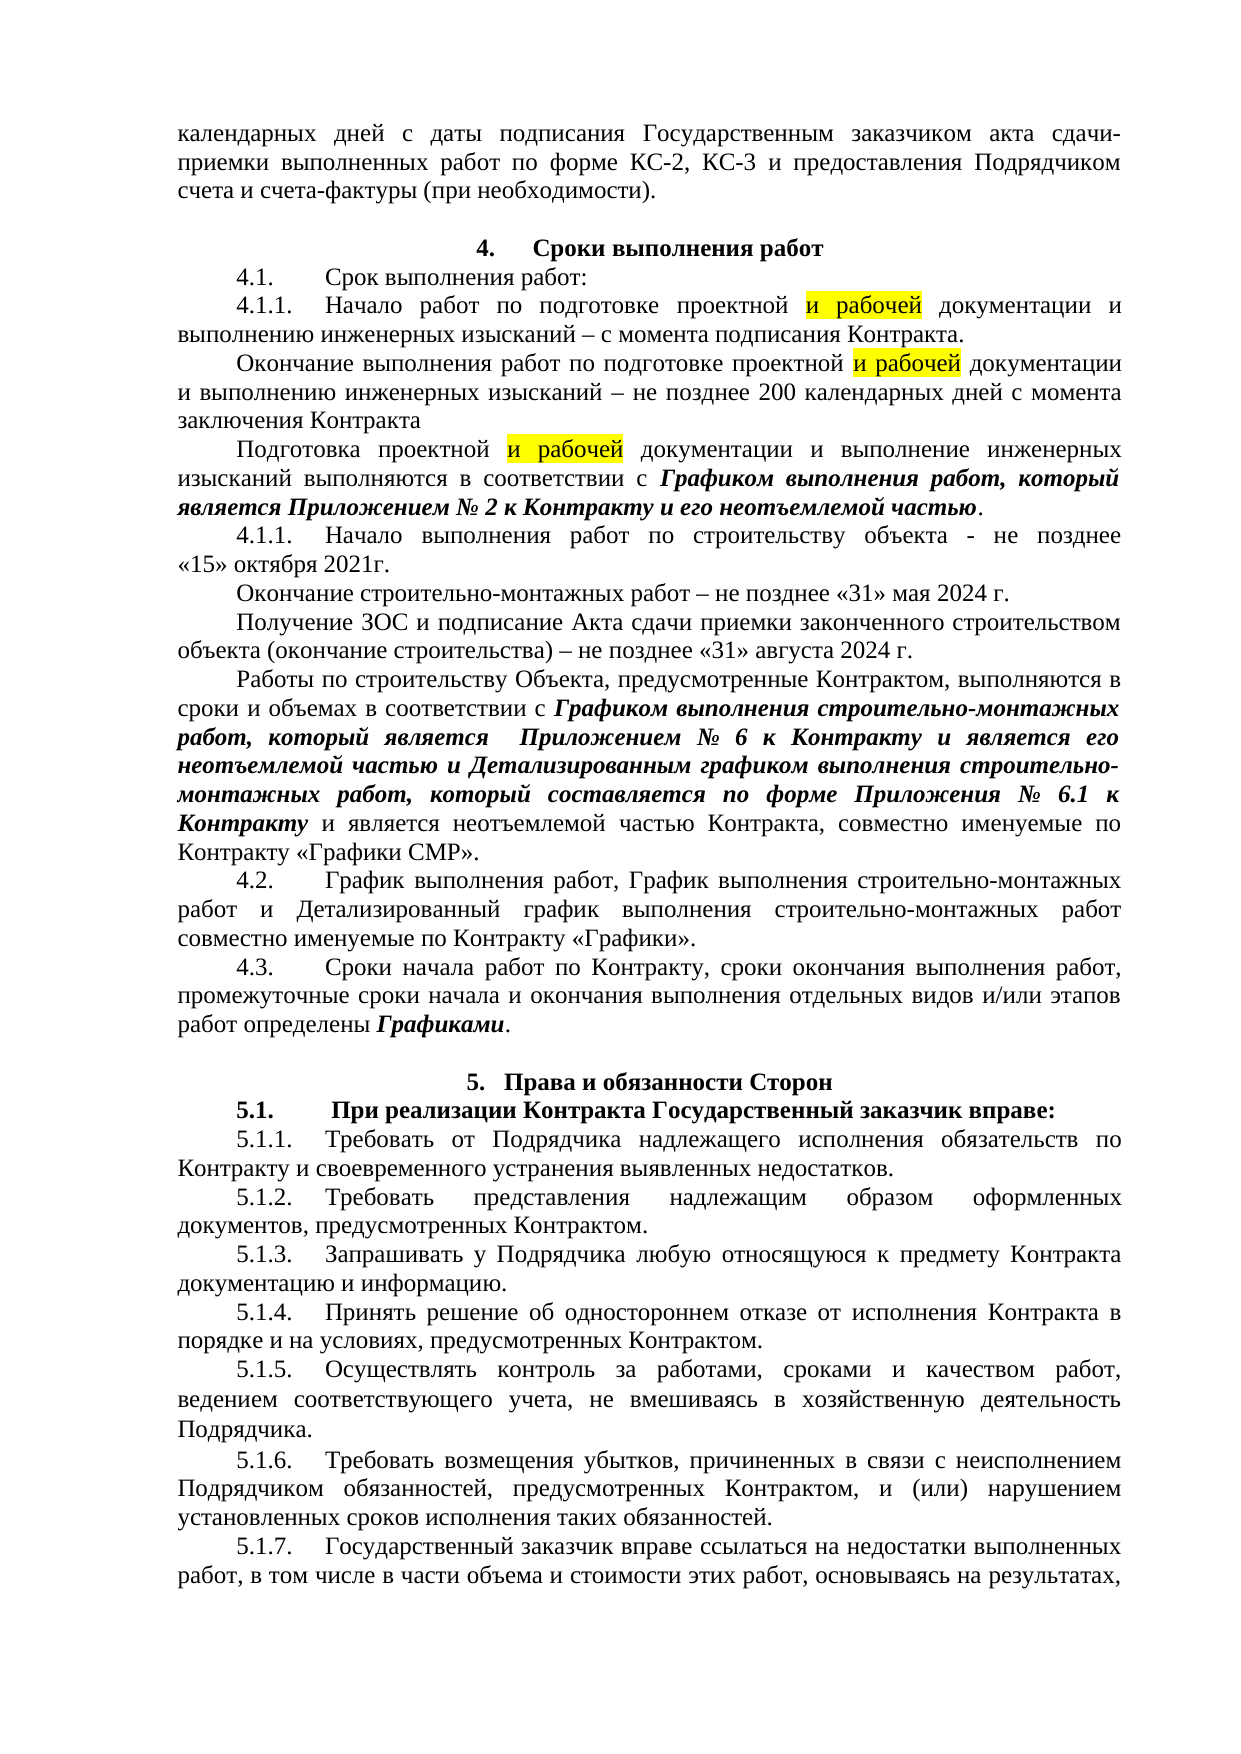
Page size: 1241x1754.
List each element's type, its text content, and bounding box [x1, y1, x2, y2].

list Требовать возмещения убытков, причиненных в связи с неисполнением Подрядчиком обязанностей, предусмотренных Контрактом, и (или) нарушением установленных сроков исполнения таких обязанностей. [177, 1445, 1122, 1531]
list Сроки начала работ по Контракту, сроки окончания выполнения работ, промежуточные сроки начала и окончания выполнения отдельных видов и/или этапов работ определены Графиками. [177, 952, 1122, 1038]
list Начало выполнения работ по строительству объекта - не позднее «15» октября 2021г. [177, 521, 1122, 578]
list Окончание выполнения работ по подготовке проектной и рабочей документации и выполнению инженерных изысканий – не позднее 200 календарных дней с момента заключения Контракта [177, 348, 1122, 434]
list Работы по строительству Объекта, предусмотренные Контрактом, выполняются в сроки и объемах в соответствии с Графиком выполнения строительно-монтажных работ, который является Приложением № 6 к Контракту и является его неотъемлемой частью и Детализированным графиком выполнения строительно-монтажных работ, который составляется по форме Приложения № 6.1 к Контракту и является неотъемлемой частью Контракта, совместно именуемые по Контракту «Графики СМР». [177, 664, 1122, 866]
list Сроки выполнения работ [177, 233, 1122, 262]
list Срок выполнения работ: [177, 262, 1122, 291]
list Запрашивать у Подрядчика любую относящуюся к предмету Контракта документацию и информацию. [177, 1239, 1122, 1297]
list Подготовка проектной и рабочей документации и выполнение инженерных изысканий выполняются в соответствии с Графиком выполнения работ, который является Приложением № 2 к Контракту и его неотъемлемой частью. [177, 434, 1122, 521]
list Начало работ по подготовке проектной и рабочей документации и выполнению инженерных изысканий – с момента подписания Контракта. [177, 291, 1122, 348]
list Окончание строительно-монтажных работ – не позднее «31» мая 2024 г. [236, 578, 1122, 607]
list При реализации Контракта Государственный заказчик вправе: [177, 1096, 1122, 1124]
list Осуществлять контроль за работами, сроками и качеством работ, ведением соответствующего учета, не вмешиваясь в хозяйственную деятельность Подрядчика. [177, 1354, 1122, 1443]
list Права и обязанности Сторон [177, 1067, 1122, 1096]
list Требовать представления надлежащим образом оформленных документов, предусмотренных Контрактом. [177, 1182, 1122, 1239]
list Получение ЗОС и подписание Акта сдачи приемки законченного строительством объекта (окончание строительства) – не позднее «31» августа 2024 г. [177, 607, 1122, 664]
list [177, 118, 1122, 204]
list Требовать от Подрядчика надлежащего исполнения обязательств по Контракту и своевременного устранения выявленных недостатков. [177, 1124, 1122, 1182]
list Принять решение об одностороннем отказе от исполнения Контракта в порядке и на условиях, предусмотренных Контрактом. [177, 1297, 1122, 1354]
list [177, 1531, 1122, 1588]
list График выполнения работ, График выполнения строительно-монтажных работ и Детализированный график выполнения строительно-монтажных работ совместно именуемые по Контракту «Графики». [177, 866, 1122, 952]
